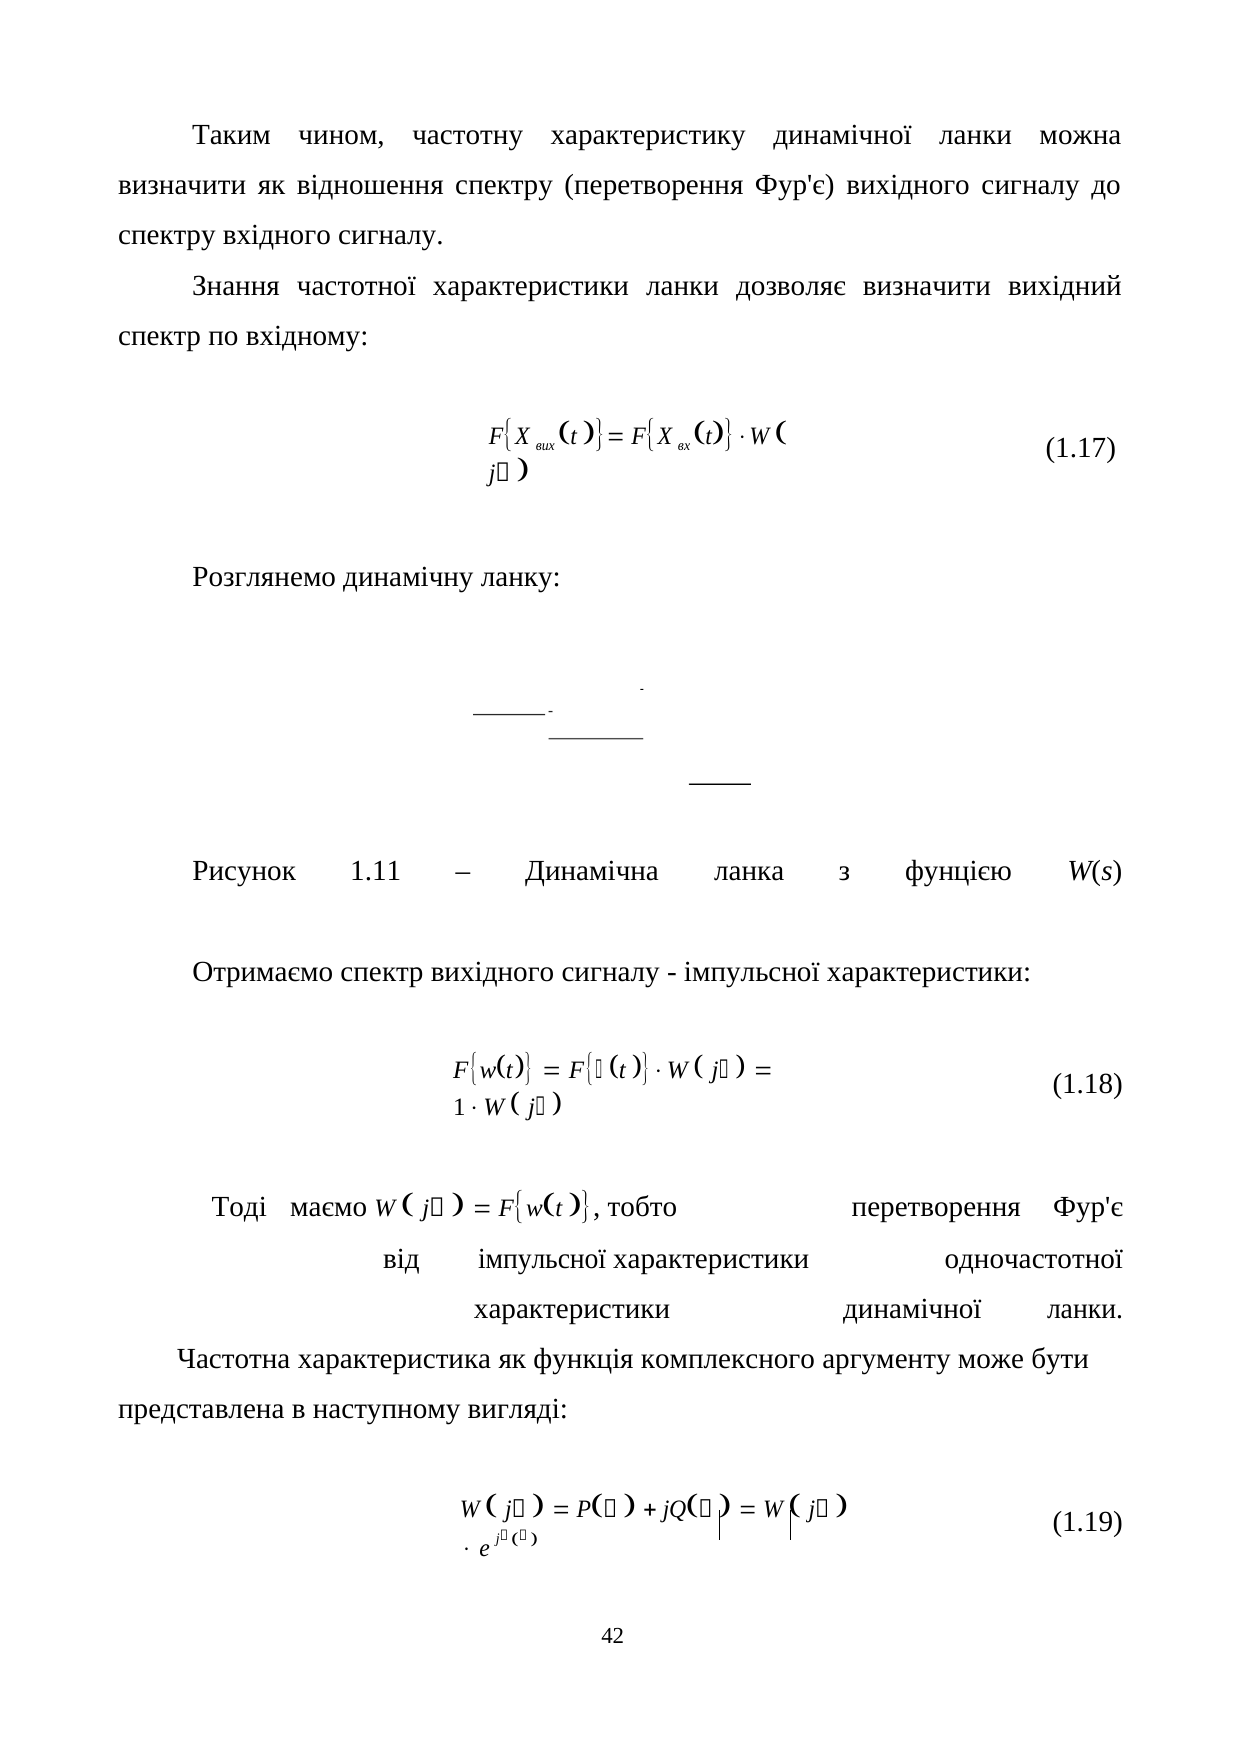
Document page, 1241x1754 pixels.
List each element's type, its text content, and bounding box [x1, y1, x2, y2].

text Знання частотної характеристики ланки дозволяє визначити вихідний спектр по вхідному: [118, 268, 1122, 352]
text Розглянемо динамічну ланку: [192, 559, 1240, 592]
text FX вих t  FX вх tW  j  [488, 414, 795, 489]
text Тоді маємо W  j   Fwt , тобто перетворення Фур'є від імпульсної характеристики одночастотної характеристики динамічної ланки. [118, 1188, 1123, 1325]
text Рисунок 1.11 – Динамічна ланка з фунцією W(s) [192, 853, 1240, 887]
text Fwt  F t W  j   1W  j  [453, 1050, 824, 1123]
text Частотна характеристика як функція комплексного аргументу може бути представлена в наступному вигляді: [118, 1342, 1240, 1425]
text (1.19) [1052, 1504, 1240, 1537]
text (1.17) [1045, 431, 1240, 464]
text (1.18) [1052, 1067, 1240, 1100]
text W  j   P   jQ   W  j   e j   [459, 1487, 859, 1562]
picture [466, 673, 751, 785]
text Таким чином, частотну характеристику динамічної ланки можна визначити як відношення спектру (перетворення Фур'є) вихідного сигналу до спектру вхідного сигналу. [118, 117, 1122, 251]
text Отримаємо спектр вихідного сигналу - імпульсної характеристики: [192, 954, 1240, 988]
